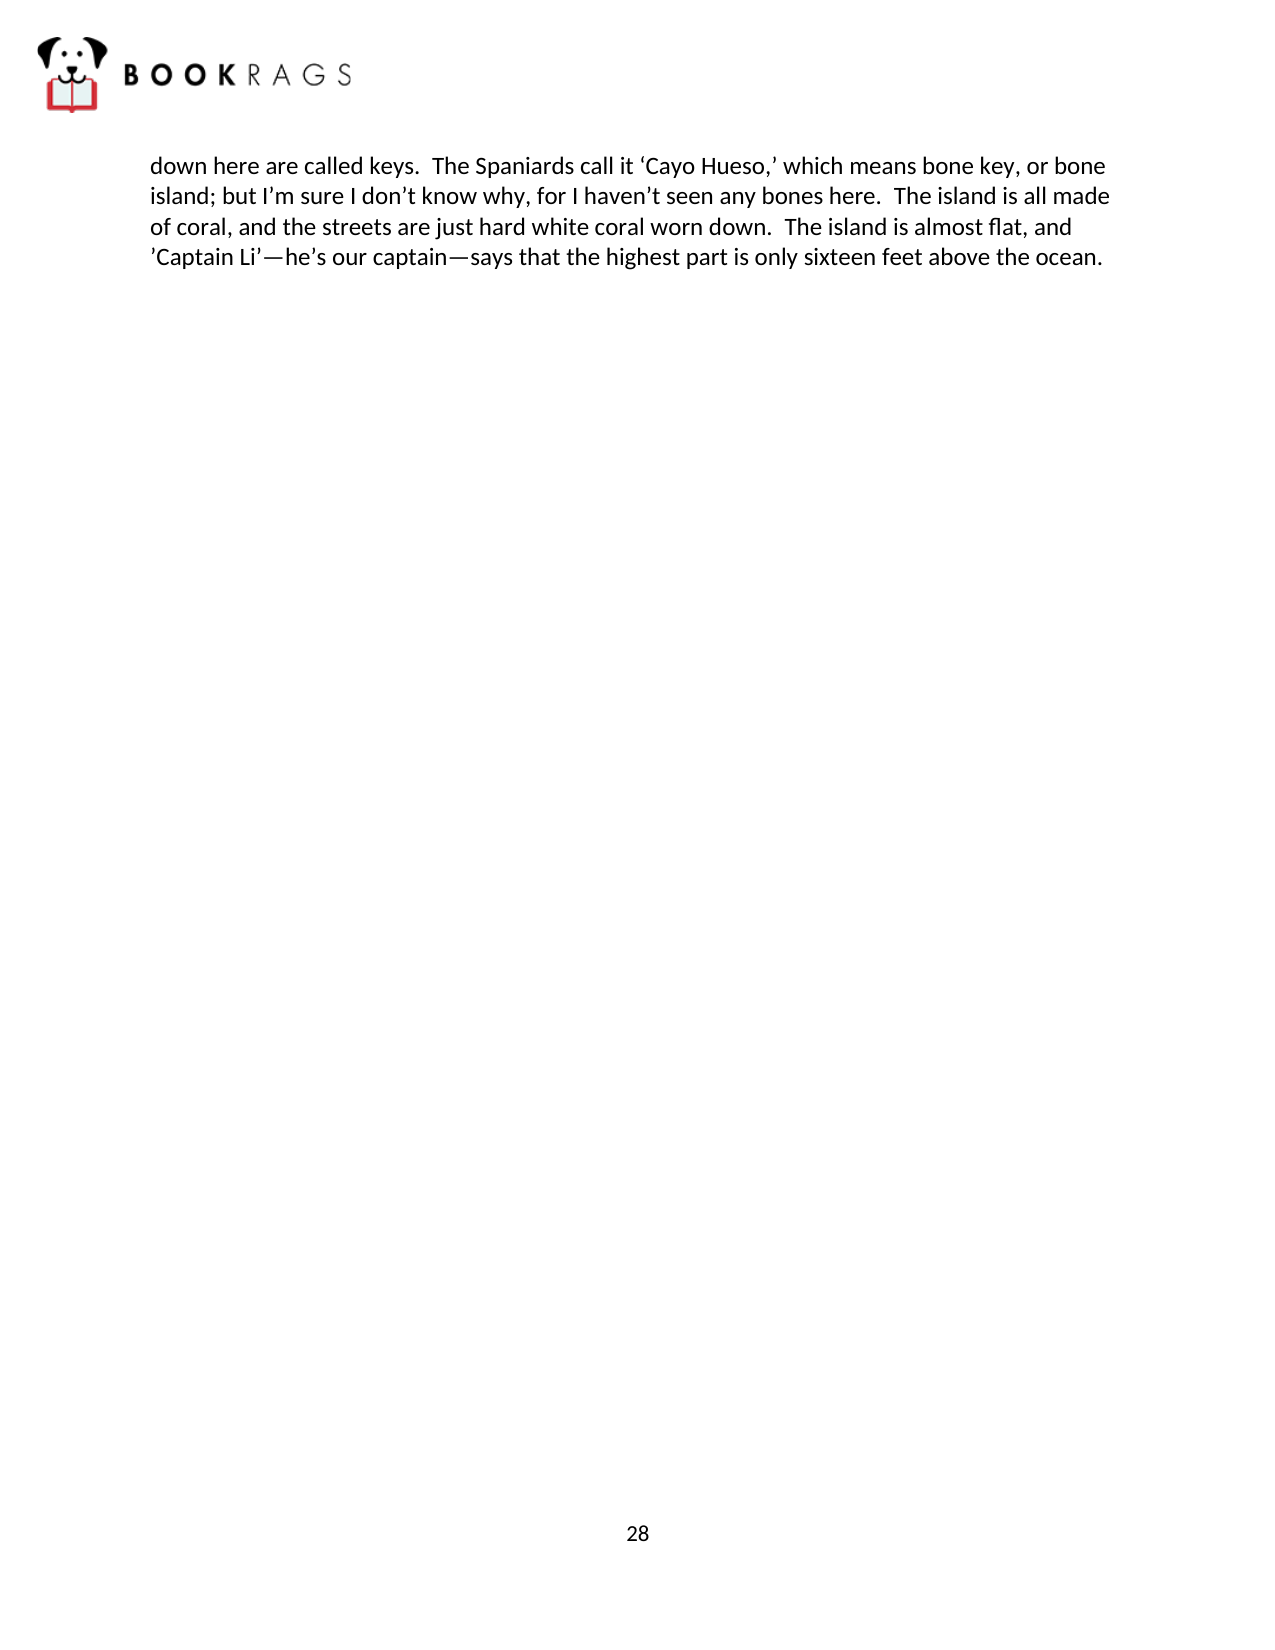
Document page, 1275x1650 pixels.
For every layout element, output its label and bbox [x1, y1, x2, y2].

picture [37, 37, 351, 113]
text [150, 150, 1125, 272]
